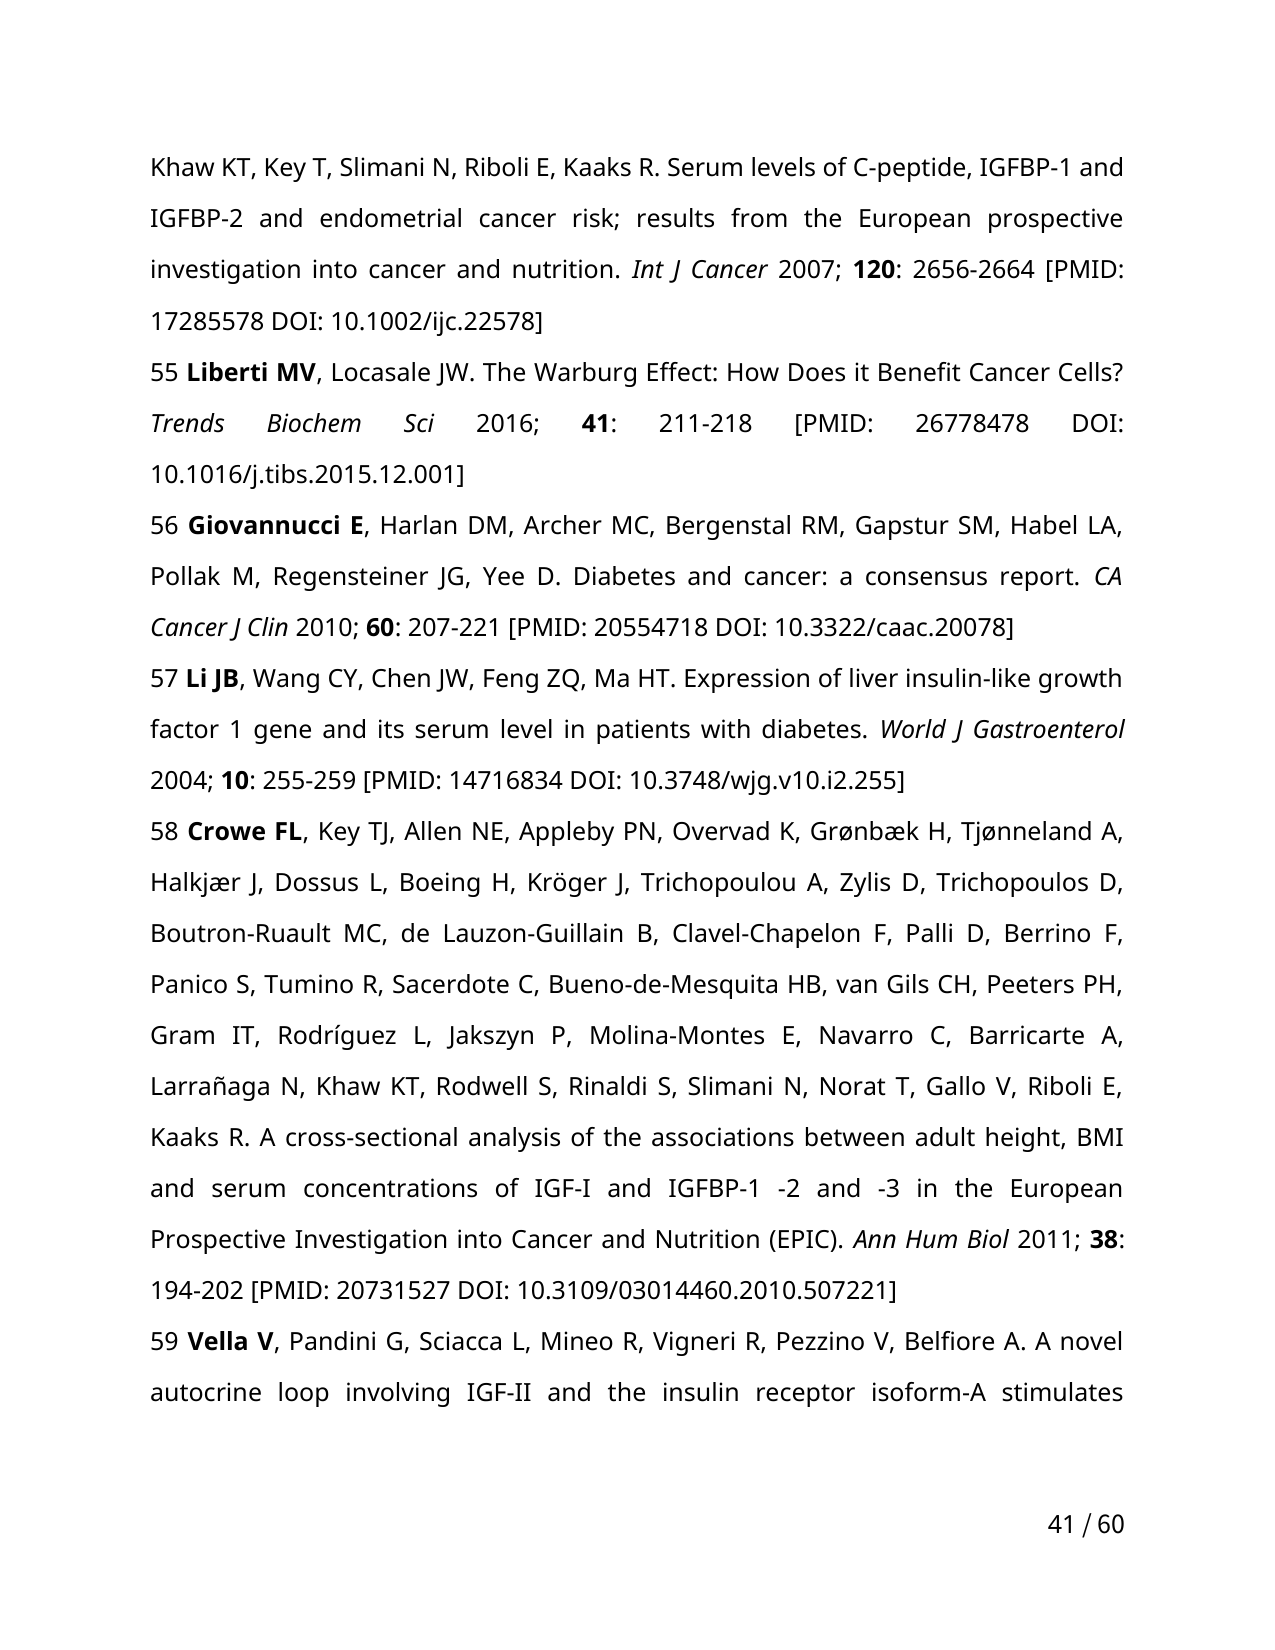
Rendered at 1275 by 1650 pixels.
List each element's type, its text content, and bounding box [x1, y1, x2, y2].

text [150, 150, 1125, 337]
text 58 Crowe FL, Key TJ, Allen NE, Appleby PN, Overvad K, Grønbæk H, Tjønneland A, Halkjær J, Dossus L, Boeing H, Kröger J, Trichopoulou A, Zylis D, Trichopoulos D, Boutron-Ruault MC, de Lauzon-Guillain B, Clavel-Chapelon F, Palli D, Berrino F, Panico S, Tumino R, Sacerdote C, Bueno-de-Mesquita HB, van Gils CH, Peeters PH, Gram IT, Rodríguez L, Jakszyn P, Molina-Montes E, Navarro C, Barricarte A, Larrañaga N, Khaw KT, Rodwell S, Rinaldi S, Slimani N, Norat T, Gallo V, Riboli E, Kaaks R. A cross-sectional analysis of the associations between adult height, BMI and serum concentrations of IGF-I and IGFBP-1 -2 and -3 in the European Prospective Investigation into Cancer and Nutrition (EPIC). Ann Hum Biol 2011; 38: 194-202 [PMID: 20731527 DOI: 10.3109/03014460.2010.507221] [150, 813, 1125, 1307]
text 57 Li JB, Wang CY, Chen JW, Feng ZQ, Ma HT. Expression of liver insulin-like growth factor 1 gene and its serum level in patients with diabetes. World J Gastroenterol 2004; 10: 255-259 [PMID: 14716834 DOI: 10.3748/wjg.v10.i2.255] [150, 660, 1125, 797]
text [150, 1324, 1125, 1409]
text 56 Giovannucci E, Harlan DM, Archer MC, Bergenstal RM, Gapstur SM, Habel LA, Pollak M, Regensteiner JG, Yee D. Diabetes and cancer: a consensus report. CA Cancer J Clin 2010; 60: 207-221 [PMID: 20554718 DOI: 10.3322/caac.20078] [150, 507, 1125, 643]
text 55 Liberti MV, Locasale JW. The Warburg Effect: How Does it Benefit Cancer Cells? Trends Biochem Sci 2016; 41: 211-218 [PMID: 26778478 DOI: 10.1016/j.tibs.2015.12.001] [150, 354, 1125, 490]
